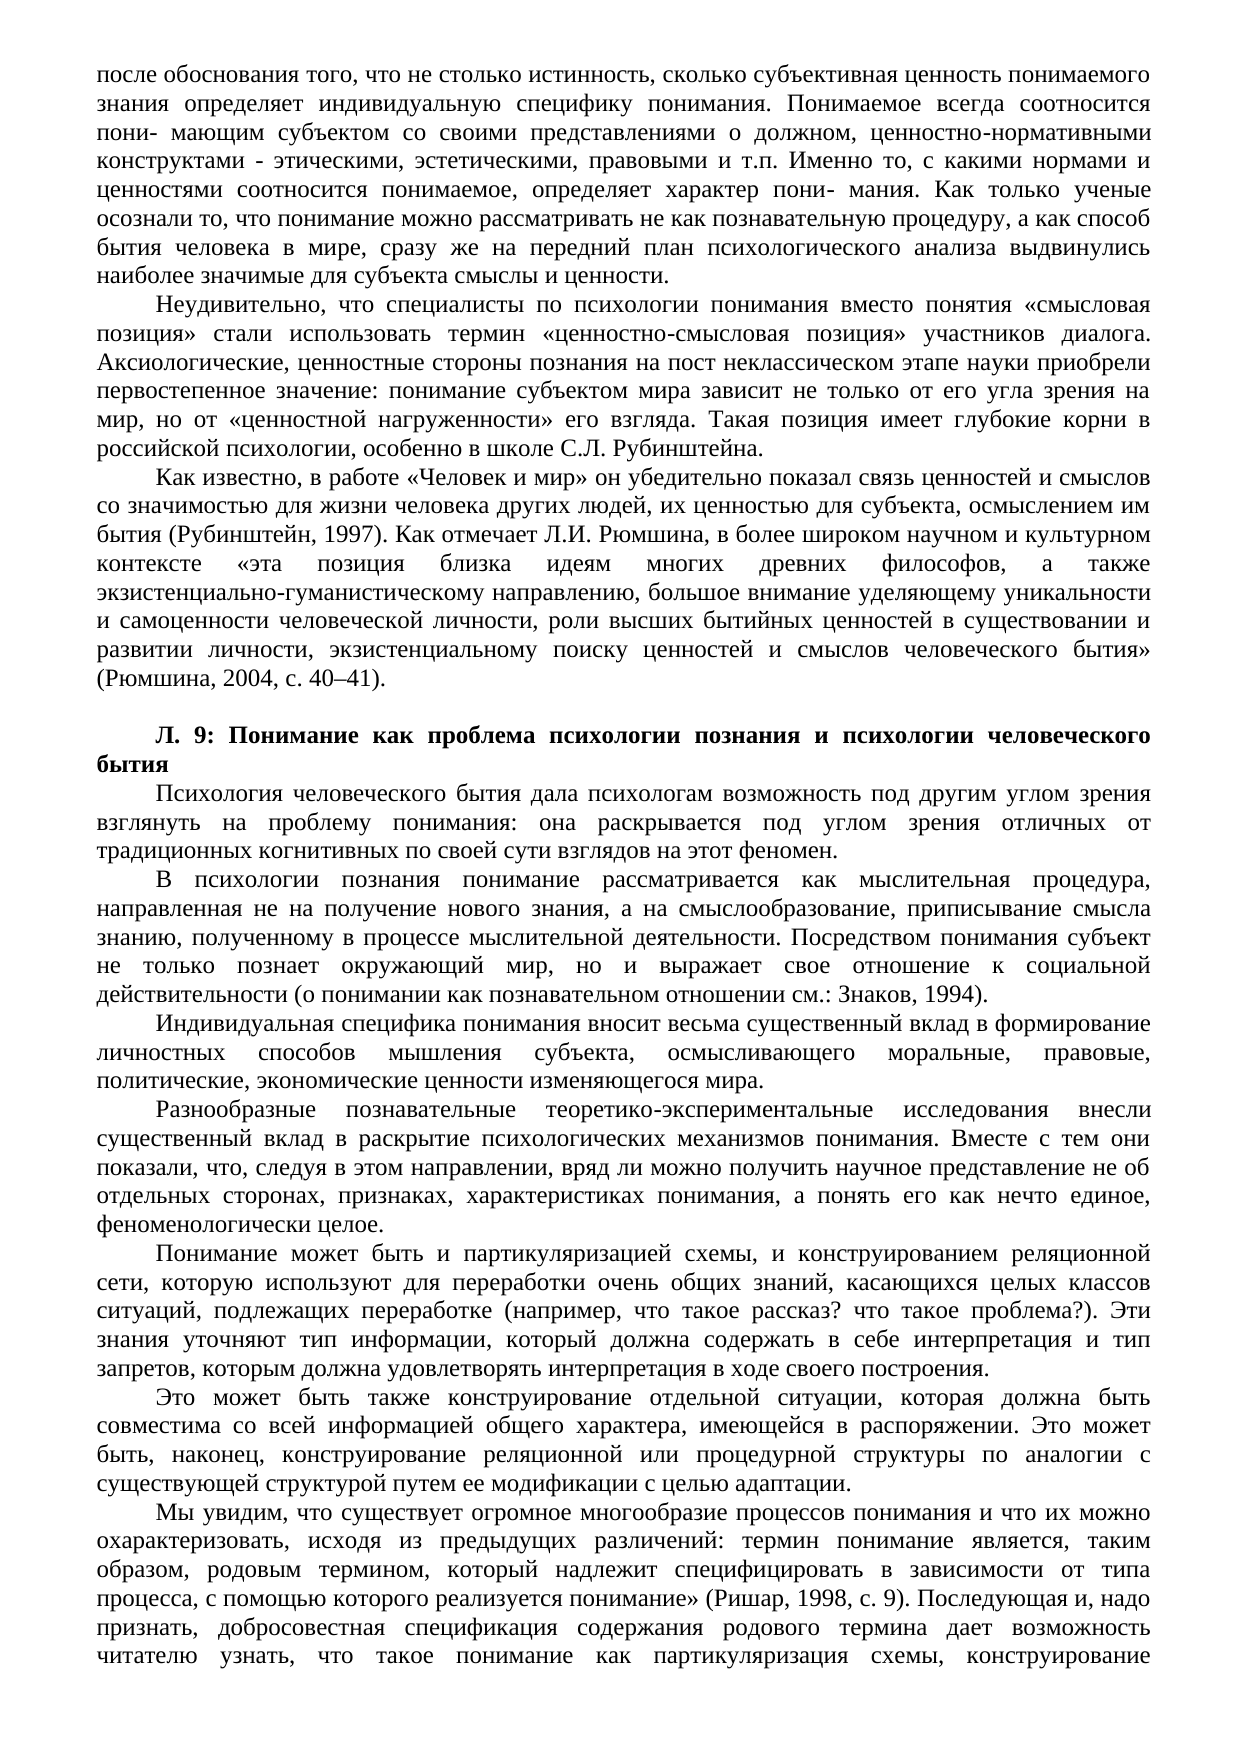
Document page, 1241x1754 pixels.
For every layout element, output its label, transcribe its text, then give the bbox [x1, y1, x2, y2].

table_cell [85, 778, 1163, 1669]
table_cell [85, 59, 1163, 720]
table_cell Л. 9: Понимание как проблема психологии познания и психологии человеческого бытия [85, 720, 1163, 778]
